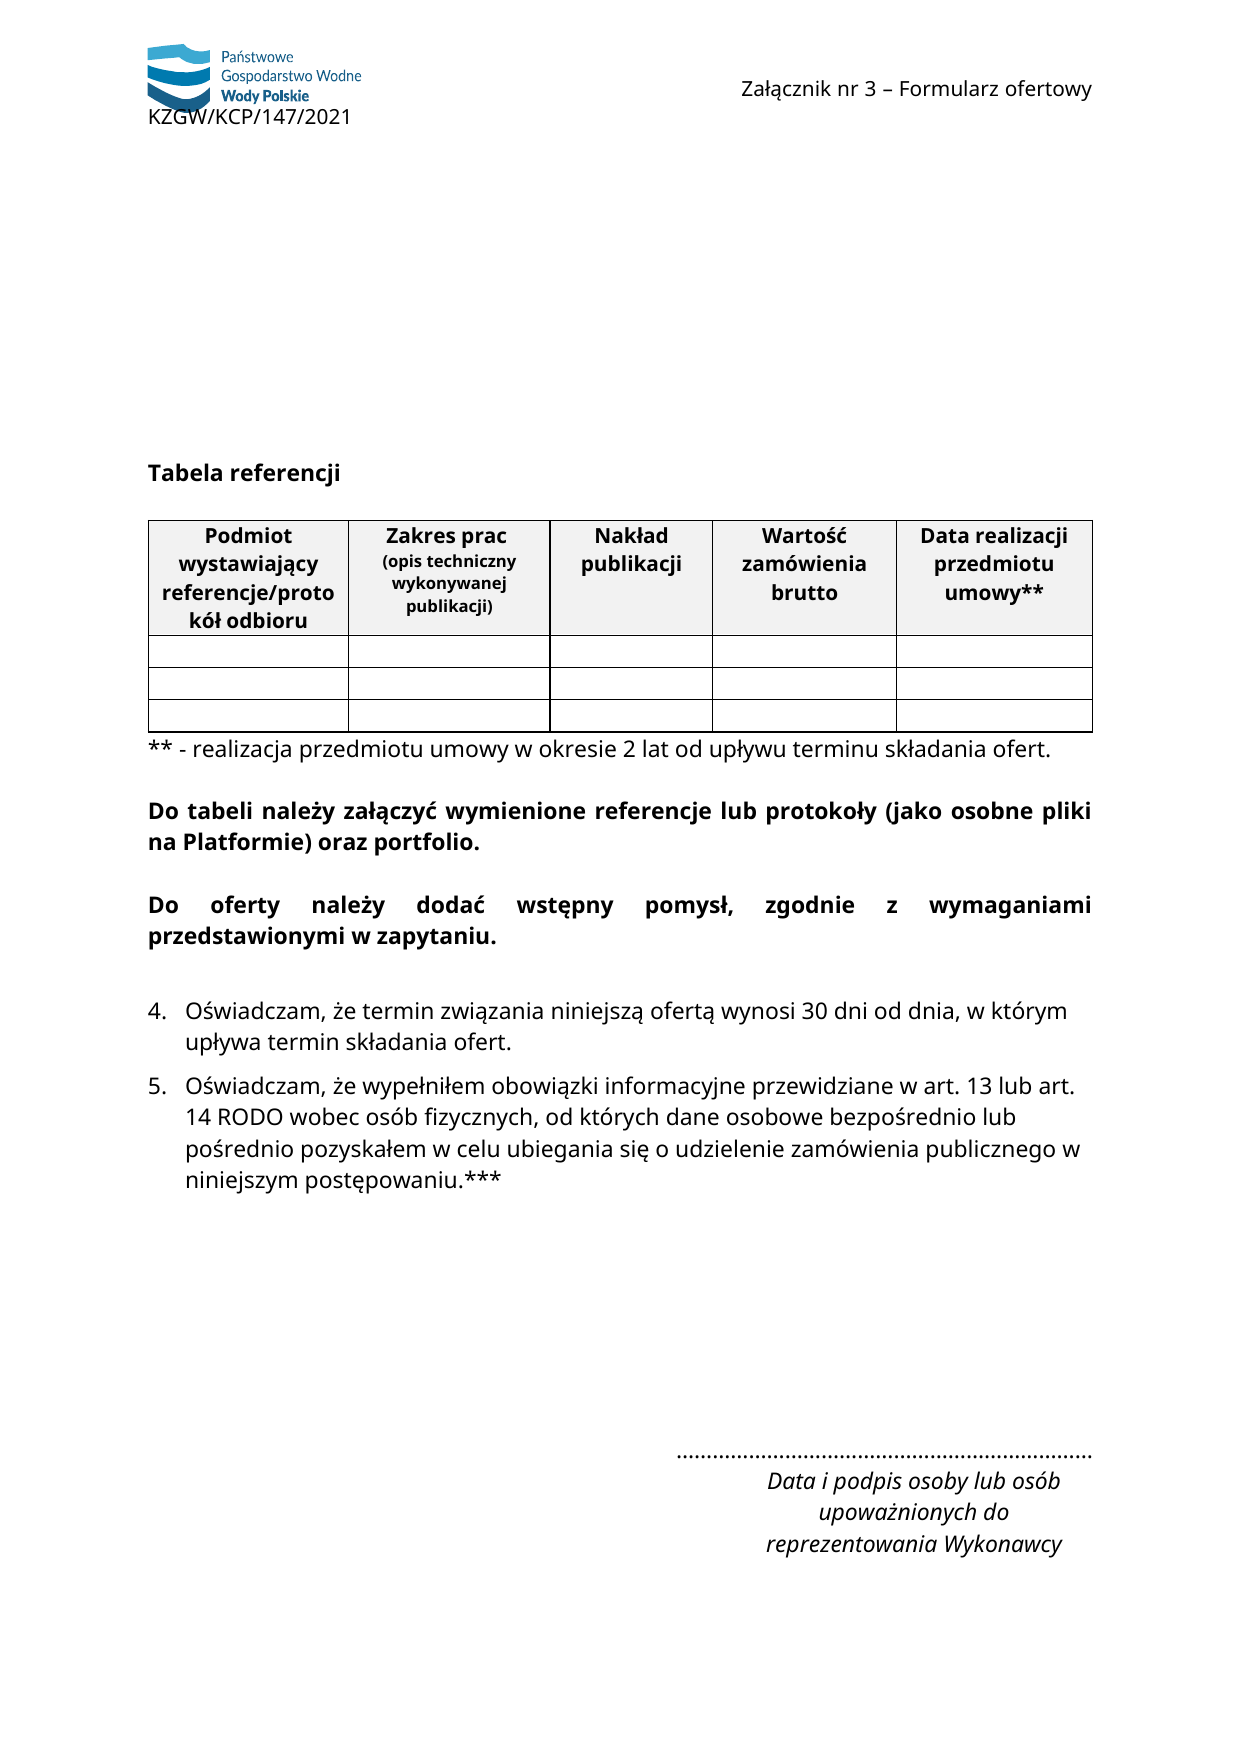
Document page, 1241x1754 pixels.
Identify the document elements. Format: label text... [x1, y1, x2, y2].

text Data i podpis osoby lub osób upoważnionych do reprezentowania Wykonawcy [738, 1465, 1093, 1559]
table_cell [551, 668, 712, 699]
table_cell [349, 636, 549, 667]
text …………………………………………………………… [148, 1434, 1093, 1465]
table_cell [149, 636, 348, 667]
list Oświadczam, że termin związania niniejszą ofertą wynosi 30 dni od dnia, w którym upływa termin składania ofert. [148, 995, 1093, 1057]
text Do oferty należy dodać wstępny pomysł, zgodnie z wymaganiami przedstawionymi w zapytaniu. [148, 889, 1093, 951]
table_header Zakres prac (opis techniczny wykonywanej publikacji) [349, 521, 549, 634]
table_cell [551, 636, 712, 667]
table_cell [349, 668, 549, 699]
text Do tabeli należy załączyć wymienione referencje lub protokoły (jako osobne pliki na Platformie) oraz portfolio. [148, 795, 1093, 857]
table_cell [897, 636, 1092, 667]
table_cell [551, 700, 712, 731]
table_cell [897, 668, 1092, 699]
table_cell [149, 668, 348, 699]
table_cell [349, 700, 549, 731]
table_cell [149, 700, 348, 731]
table_cell [713, 668, 896, 699]
table_cell [713, 636, 896, 667]
table_header Nakład publikacji [551, 521, 712, 634]
table_header Podmiot wystawiający referencje/protokół odbioru [149, 521, 348, 634]
table_cell [897, 700, 1092, 731]
table_cell [713, 700, 896, 731]
table_header Data realizacji przedmiotu umowy** [897, 521, 1092, 634]
table_header Wartość zamówienia brutto [713, 521, 896, 634]
text ** - realizacja przedmiotu umowy w okresie 2 lat od upływu terminu składania ofert. [148, 733, 1093, 764]
list Oświadczam, że wypełniłem obowiązki informacyjne przewidziane w art. 13 lub art. 14 RODO wobec osób fizycznych, od których dane osobowe bezpośrednio lub pośrednio pozyskałem w celu ubiegania się o udzielenie zamówienia publicznego w niniejszym postępowaniu.*** [148, 1070, 1093, 1195]
text Tabela referencji [148, 457, 1093, 488]
